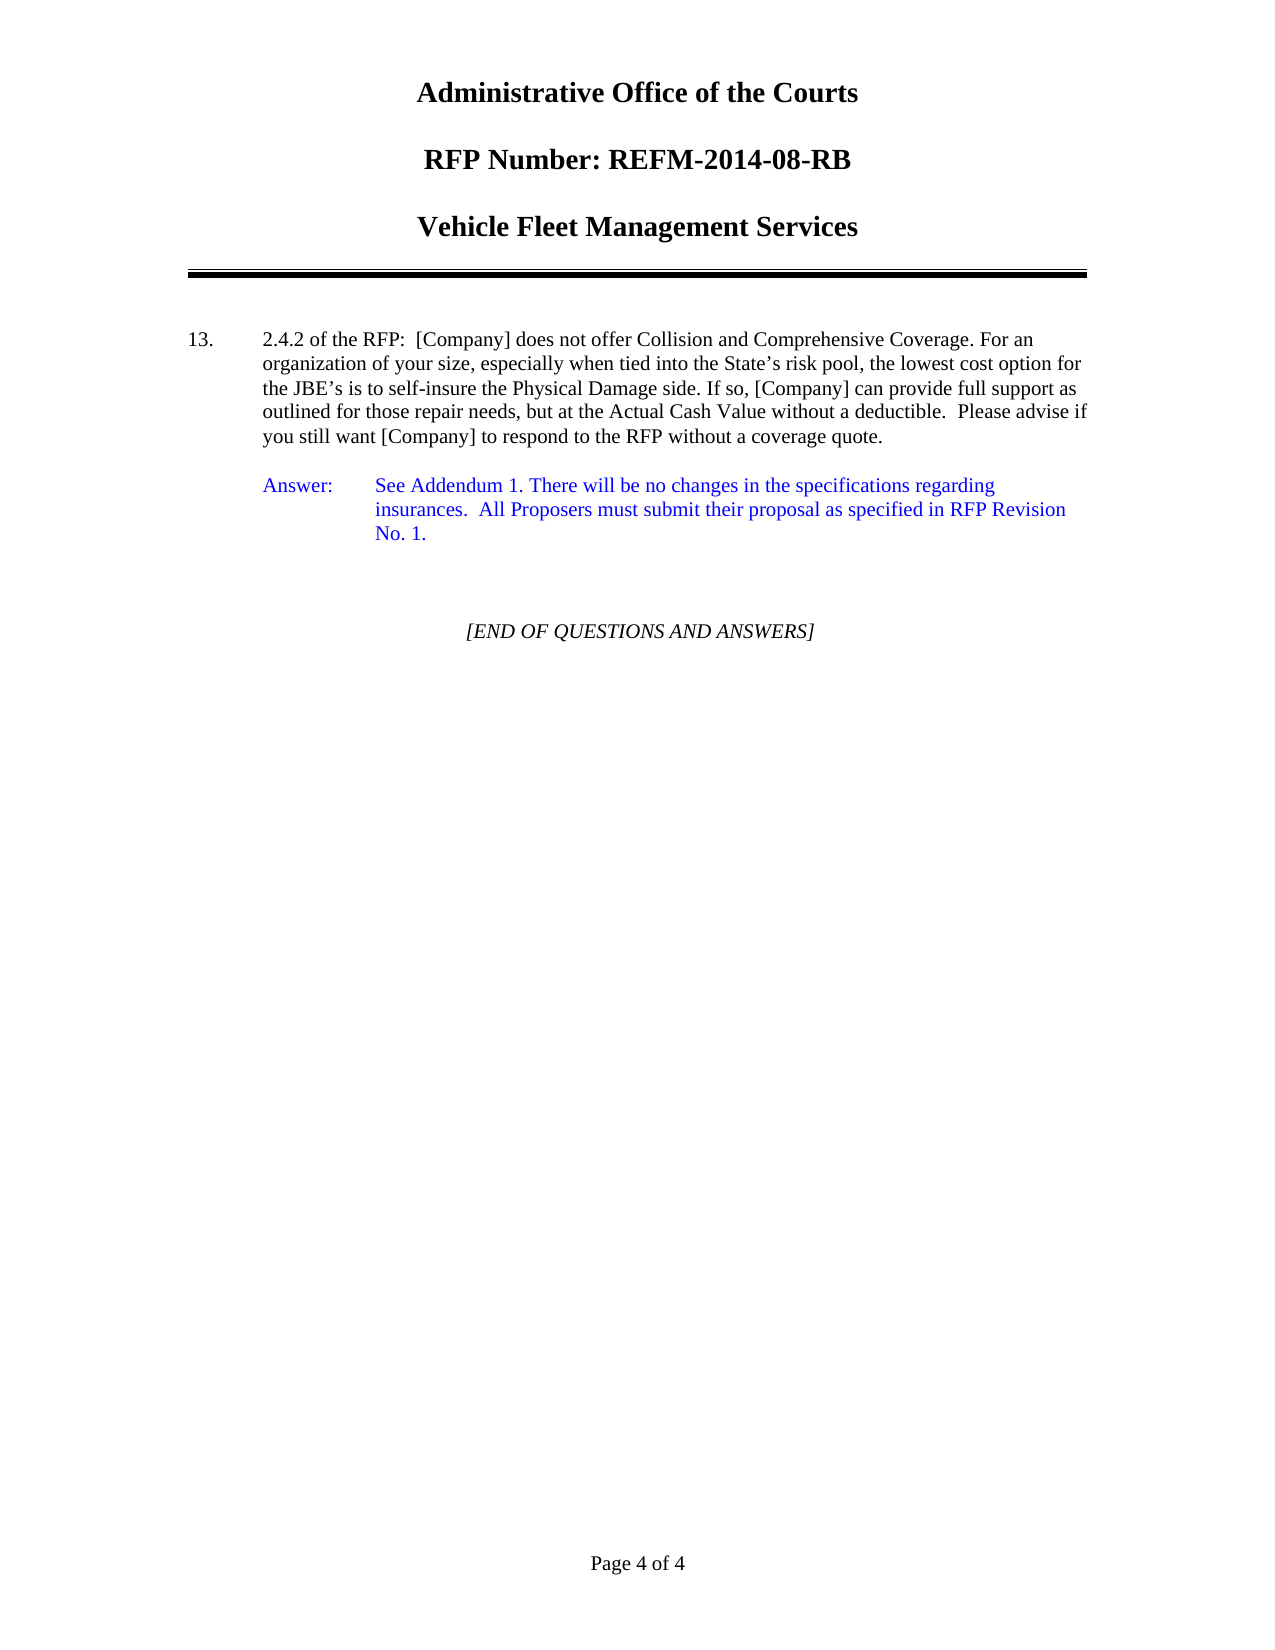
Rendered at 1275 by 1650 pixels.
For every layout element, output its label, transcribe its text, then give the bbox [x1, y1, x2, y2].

text [END OF QUESTIONS AND ANSWERS] [187, 619, 1087, 643]
text Answer: See Addendum 1. There will be no changes in the specifications regarding insurances. All Proposers must submit their proposal as specified in RFP Revision No. 1. [262, 473, 1087, 545]
list 2.4.2 of the RFP: [Company] does not offer Collision and Comprehensive Coverage. For an organization of your size, especially when tied into the State’s risk pool, the lowest cost option for the JBE’s is to self-insure the Physical Damage side. If so, [Company] can provide full support as outlined for those repair needs, but at the Actual Cash Value without a deductible. Please advise if you still want [Company] to respond to the RFP without a coverage quote. [187, 327, 1087, 448]
